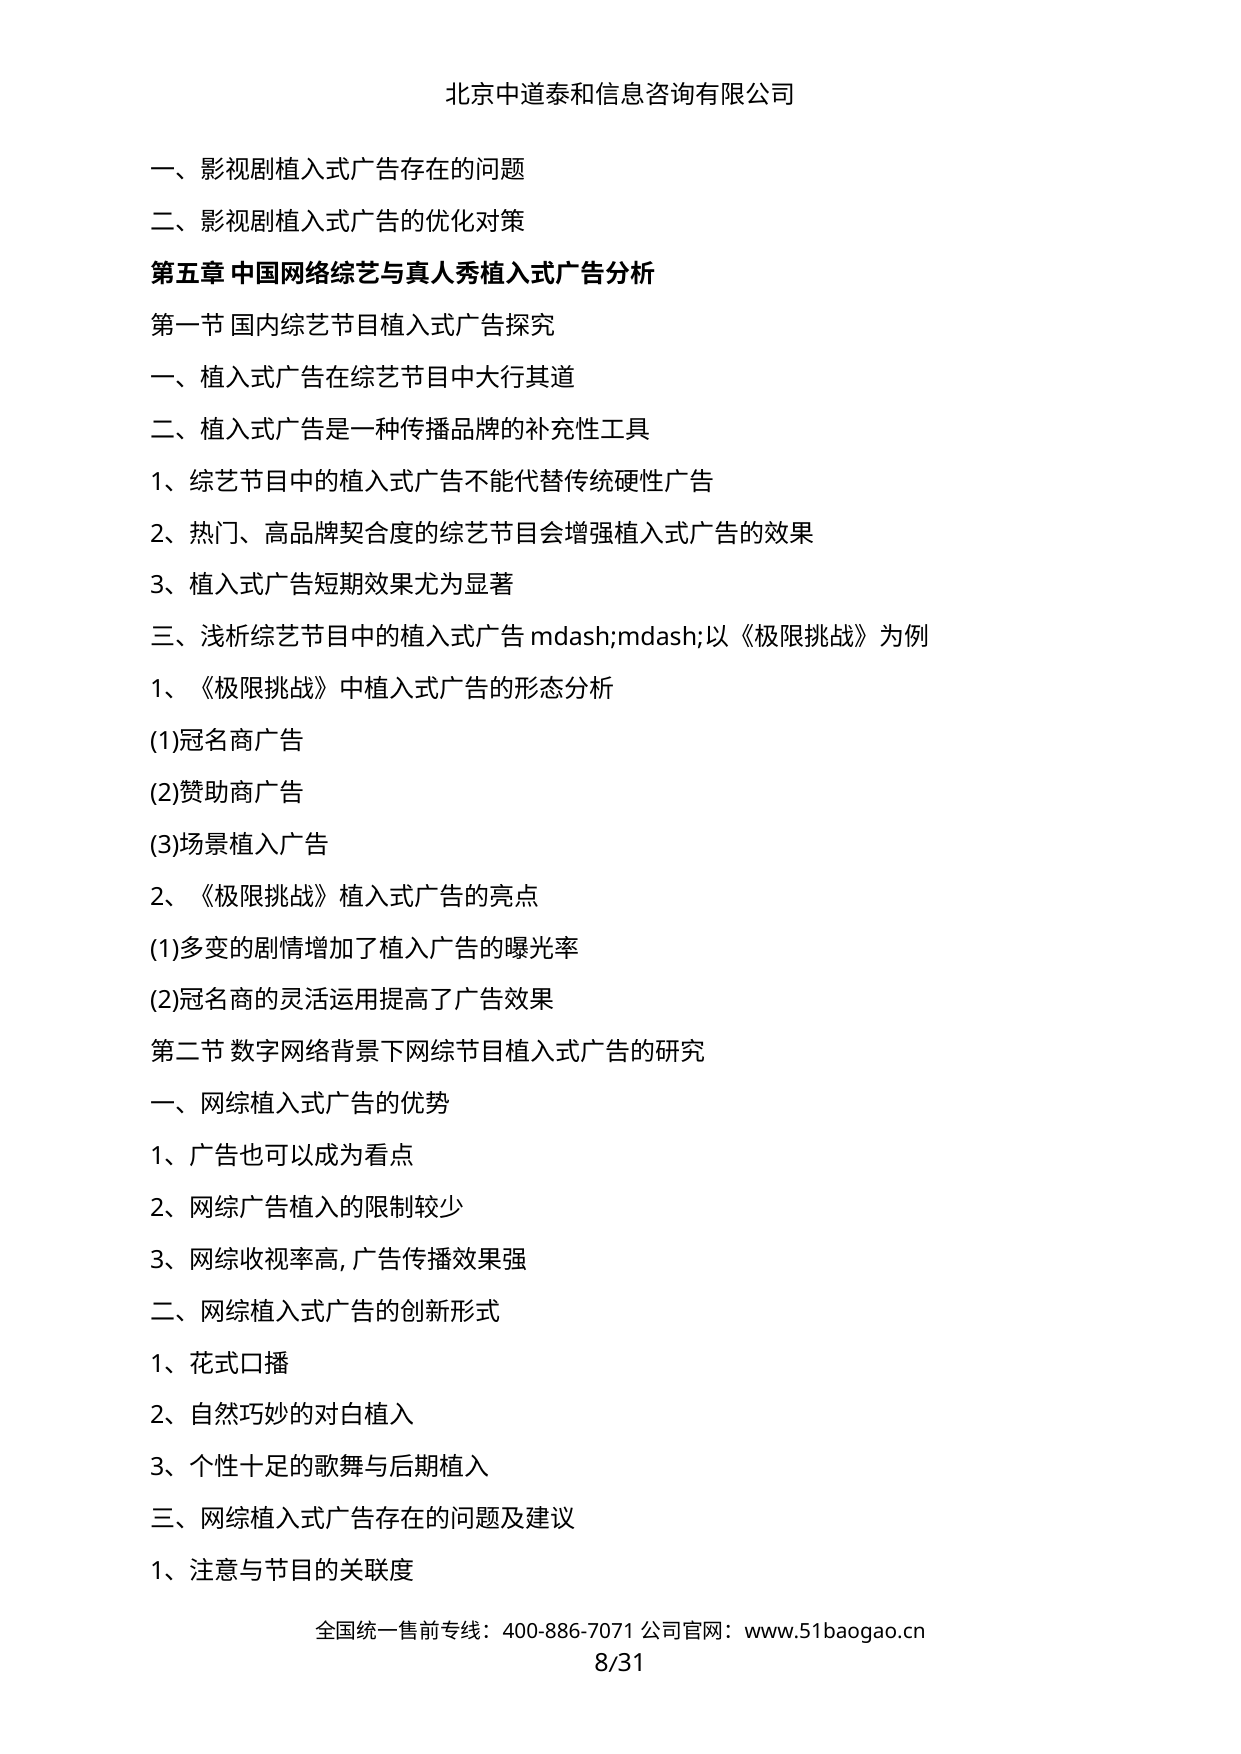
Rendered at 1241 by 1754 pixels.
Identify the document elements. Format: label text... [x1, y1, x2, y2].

text 第一节 国内综艺节目植入式广告探究 [150, 306, 1090, 342]
text 三、浅析综艺节目中的植入式广告mdash;mdash;以《极限挑战》为例 [150, 617, 1090, 653]
text (2)赞助商广告 [150, 772, 1090, 809]
text 二、植入式广告是一种传播品牌的补充性工具 [150, 409, 1090, 446]
text (2)冠名商的灵活运用提高了广告效果 [150, 980, 1090, 1016]
text 一、影视剧植入式广告存在的问题 [150, 150, 1090, 186]
text 2、自然巧妙的对白植入 [150, 1395, 1090, 1431]
text 一、网综植入式广告的优势 [150, 1084, 1090, 1120]
text (1)多变的剧情增加了植入广告的曝光率 [150, 928, 1090, 964]
text 2、《极限挑战》植入式广告的亮点 [150, 876, 1090, 912]
text 3、植入式广告短期效果尤为显著 [150, 565, 1090, 601]
text 二、网综植入式广告的创新形式 [150, 1291, 1090, 1327]
text 1、注意与节目的关联度 [150, 1551, 1090, 1587]
text (3)场景植入广告 [150, 824, 1090, 861]
text 1、广告也可以成为看点 [150, 1136, 1090, 1172]
text 2、网综广告植入的限制较少 [150, 1187, 1090, 1224]
text 2、热门、高品牌契合度的综艺节目会增强植入式广告的效果 [150, 513, 1090, 549]
text 3、网综收视率高, 广告传播效果强 [150, 1239, 1090, 1276]
text 1、综艺节目中的植入式广告不能代替传统硬性广告 [150, 461, 1090, 497]
text (1)冠名商广告 [150, 721, 1090, 757]
text 1、《极限挑战》中植入式广告的形态分析 [150, 669, 1090, 705]
text 二、影视剧植入式广告的优化对策 [150, 202, 1090, 238]
text 第五章 中国网络综艺与真人秀植入式广告分析 [150, 254, 1090, 290]
text 三、网综植入式广告存在的问题及建议 [150, 1499, 1090, 1535]
text 1、花式口播 [150, 1343, 1090, 1379]
text 第二节 数字网络背景下网综节目植入式广告的研究 [150, 1032, 1090, 1068]
text 一、植入式广告在综艺节目中大行其道 [150, 357, 1090, 394]
text 3、个性十足的歌舞与后期植入 [150, 1447, 1090, 1483]
